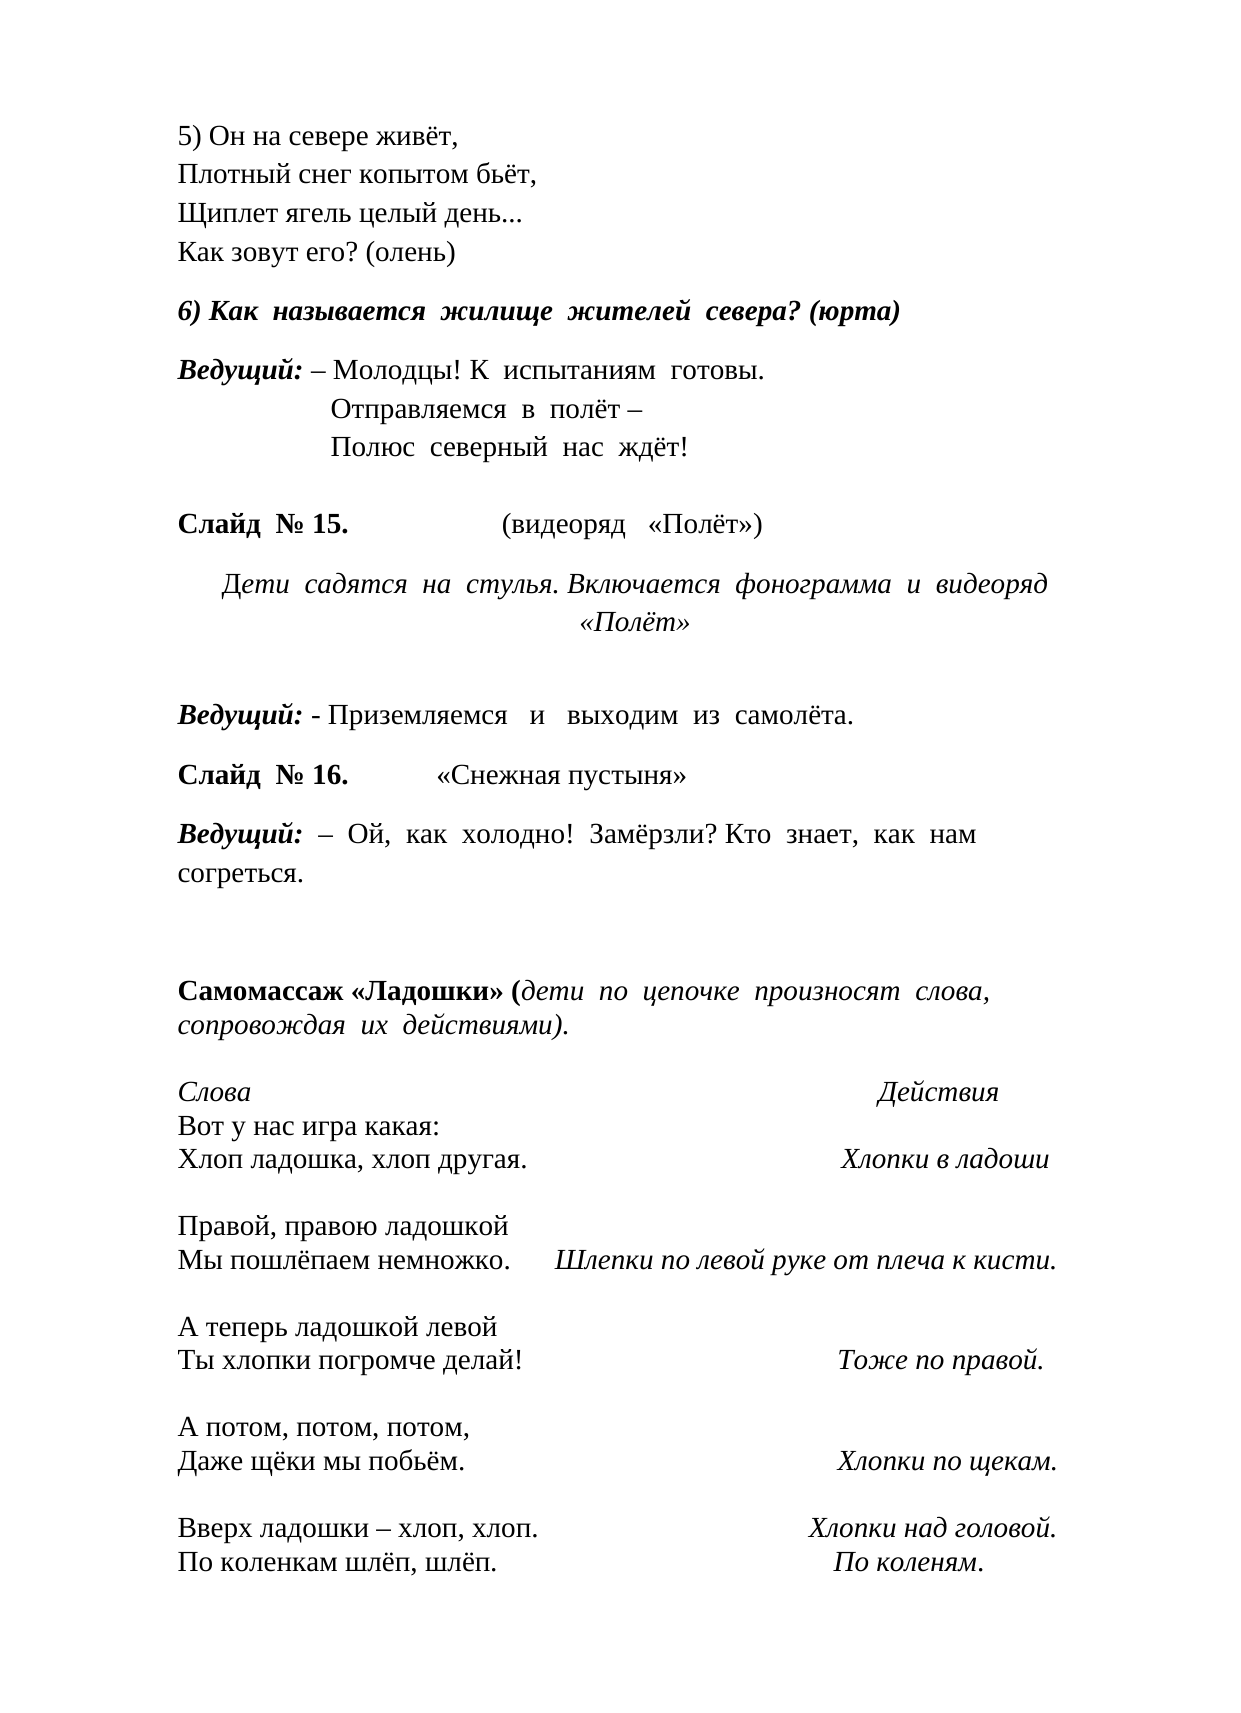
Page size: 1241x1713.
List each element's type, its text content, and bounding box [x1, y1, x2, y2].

text Ведущий: - Приземляемся и выходим из самолёта. [177, 697, 1093, 731]
text Вот у нас игра какая: [177, 1108, 1093, 1141]
text Самомассаж «Ладошки» (дети по цепочке произносят слова, сопровождая их действиями). [177, 973, 1093, 1041]
text Слайд № 16. «Снежная пустыня» [177, 757, 1093, 790]
text А потом, потом, потом, [177, 1409, 1093, 1443]
text Вверх ладошки – хлоп, хлоп. Хлопки над головой. [177, 1510, 1093, 1544]
text Ведущий: – Молодцы! К испытаниям готовы. [177, 352, 1093, 386]
text 6) Как называется жилище жителей севера? (юрта) [177, 293, 1093, 327]
text Мы пошлёпаем немножко. Шлепки по левой руке от плеча к кисти. [177, 1242, 1093, 1275]
text Дети садятся на стулья. Включается фонограмма и видеоряд «Полёт» [177, 566, 1093, 638]
text Хлоп ладошка, хлоп другая. Хлопки в ладоши [177, 1141, 1093, 1175]
text 5) Он на севере живёт, Плотный снег копытом бьёт, Щиплет ягель целый день... Как зовут его? (олень) [177, 118, 1093, 267]
text А теперь ладошкой левой [177, 1309, 1093, 1342]
text Полюс северный нас ждёт! [177, 429, 1093, 463]
text Слова Действия [177, 1074, 1093, 1108]
text По коленкам шлёп, шлёп. По коленям. [177, 1544, 1093, 1577]
text Отправляемся в полёт – [177, 391, 1093, 424]
text Даже щёки мы побьём. Хлопки по щекам. [177, 1443, 1093, 1477]
text Правой, правою ладошкой [177, 1208, 1093, 1242]
text Слайд № 15. (видеоряд «Полёт») [177, 507, 1093, 540]
text Ведущий: – Ой, как холодно! Замёрзли? Кто знает, как нам согреться. [177, 816, 1093, 888]
text Ты хлопки погромче делай! Тоже по правой. [177, 1342, 1093, 1376]
